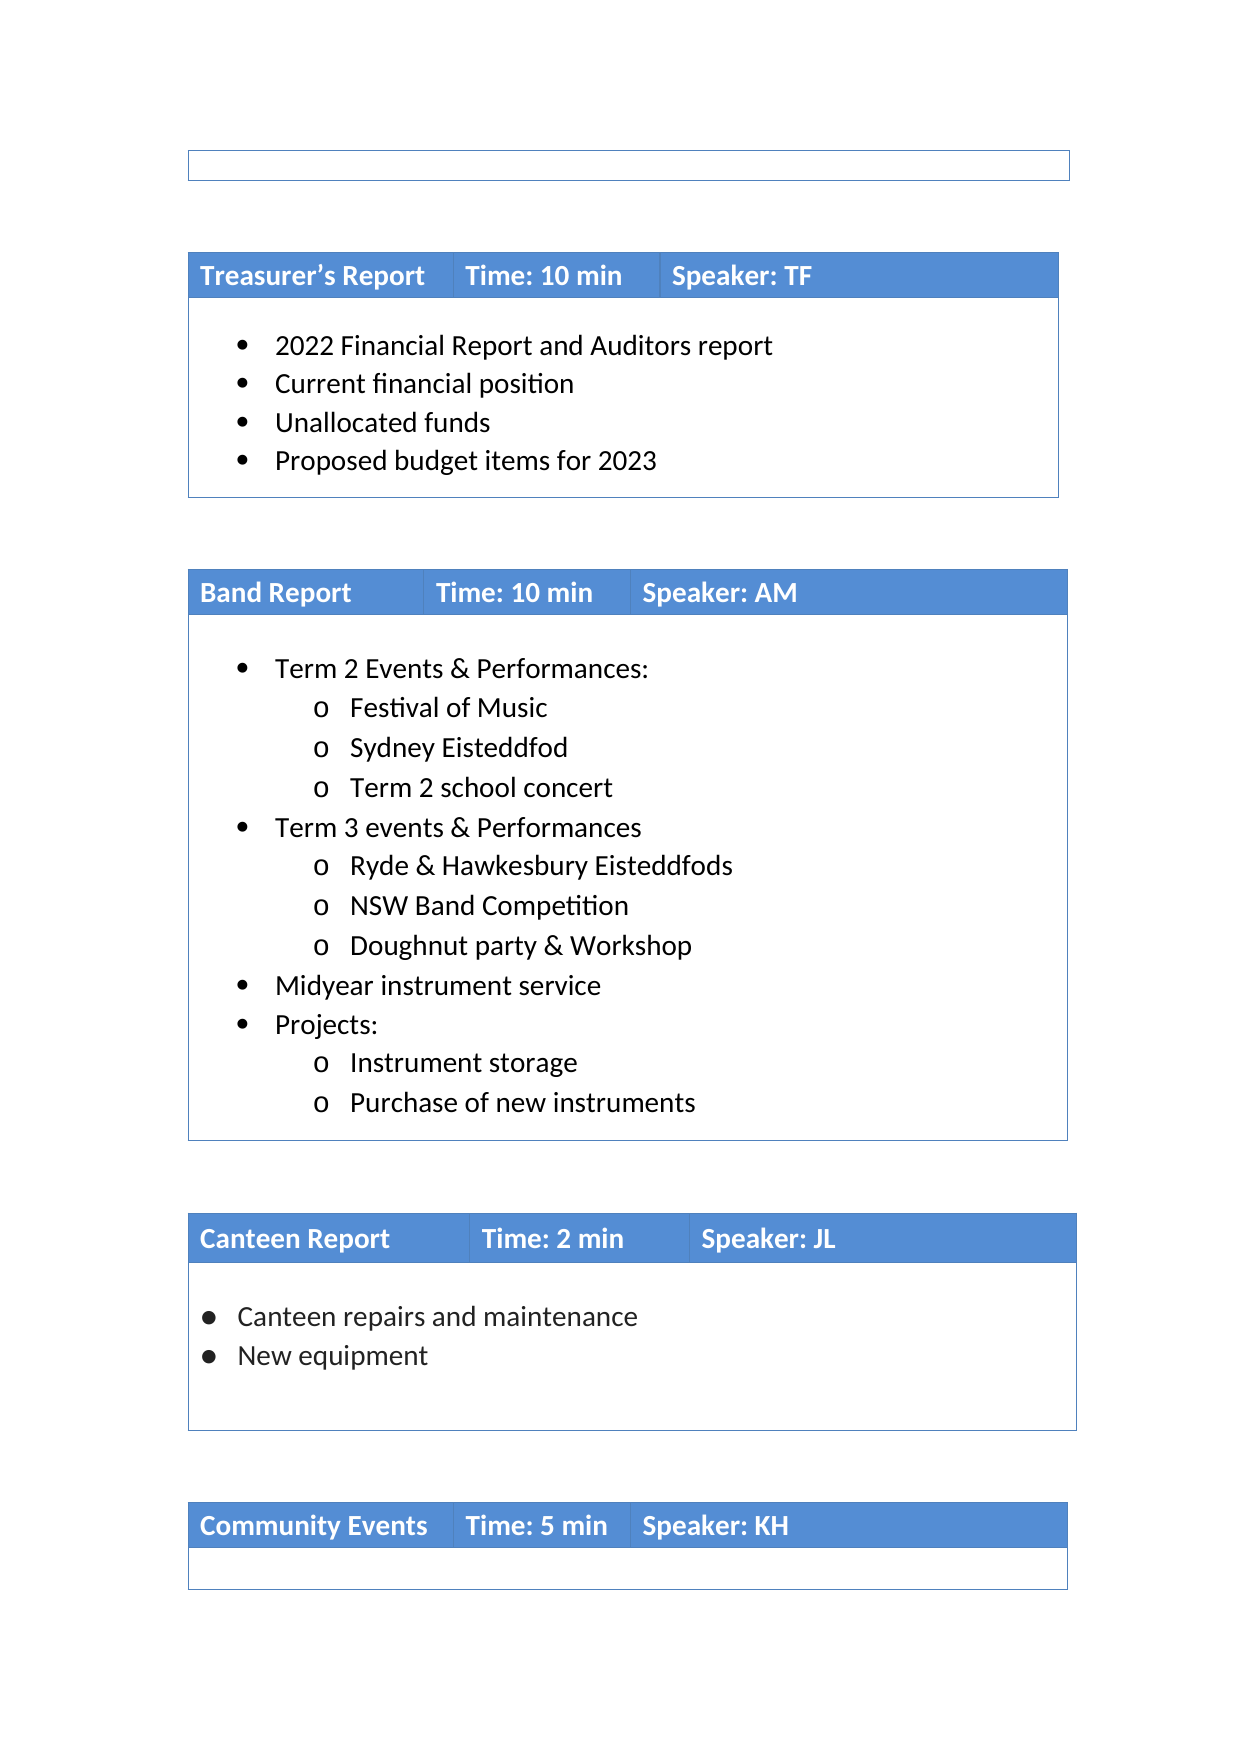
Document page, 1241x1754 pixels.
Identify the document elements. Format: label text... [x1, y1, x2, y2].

table_header Band Report [189, 570, 423, 614]
table_cell Term 2 Events & Performances: Festival of Music Sydney Eisteddfod Term 2 school concert Term 3 events & Performances Ryde & Hawkesbury Eisteddfods NSW Band Competition Doughnut party & Workshop Midyear instrument service Projects: Instrument storage Purchase of new instruments [189, 615, 1067, 1140]
table_cell Canteen repairs and maintenance New equipment [189, 1263, 1076, 1430]
table_header Speaker: TF [661, 253, 1058, 297]
table_header Time: 10 min [454, 253, 659, 297]
table_header Speaker: AM [631, 570, 1067, 614]
table_header Canteen Report [189, 1214, 469, 1262]
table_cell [189, 1548, 1067, 1589]
table_header Community Events [189, 1503, 453, 1547]
table_header Speaker: KH [631, 1503, 1067, 1547]
table_header Time: 2 min [470, 1214, 689, 1262]
table_cell 2022 Financial Report and Auditors report Current financial position Unallocated funds Proposed budget items for 2023 [189, 298, 1058, 497]
table_header Time: 10 min [424, 570, 630, 614]
table_header Speaker: JL [690, 1214, 1076, 1262]
table_cell [189, 151, 1069, 180]
table_header Time: 5 min [454, 1503, 630, 1547]
table_header Treasurer’s Report [189, 253, 453, 297]
